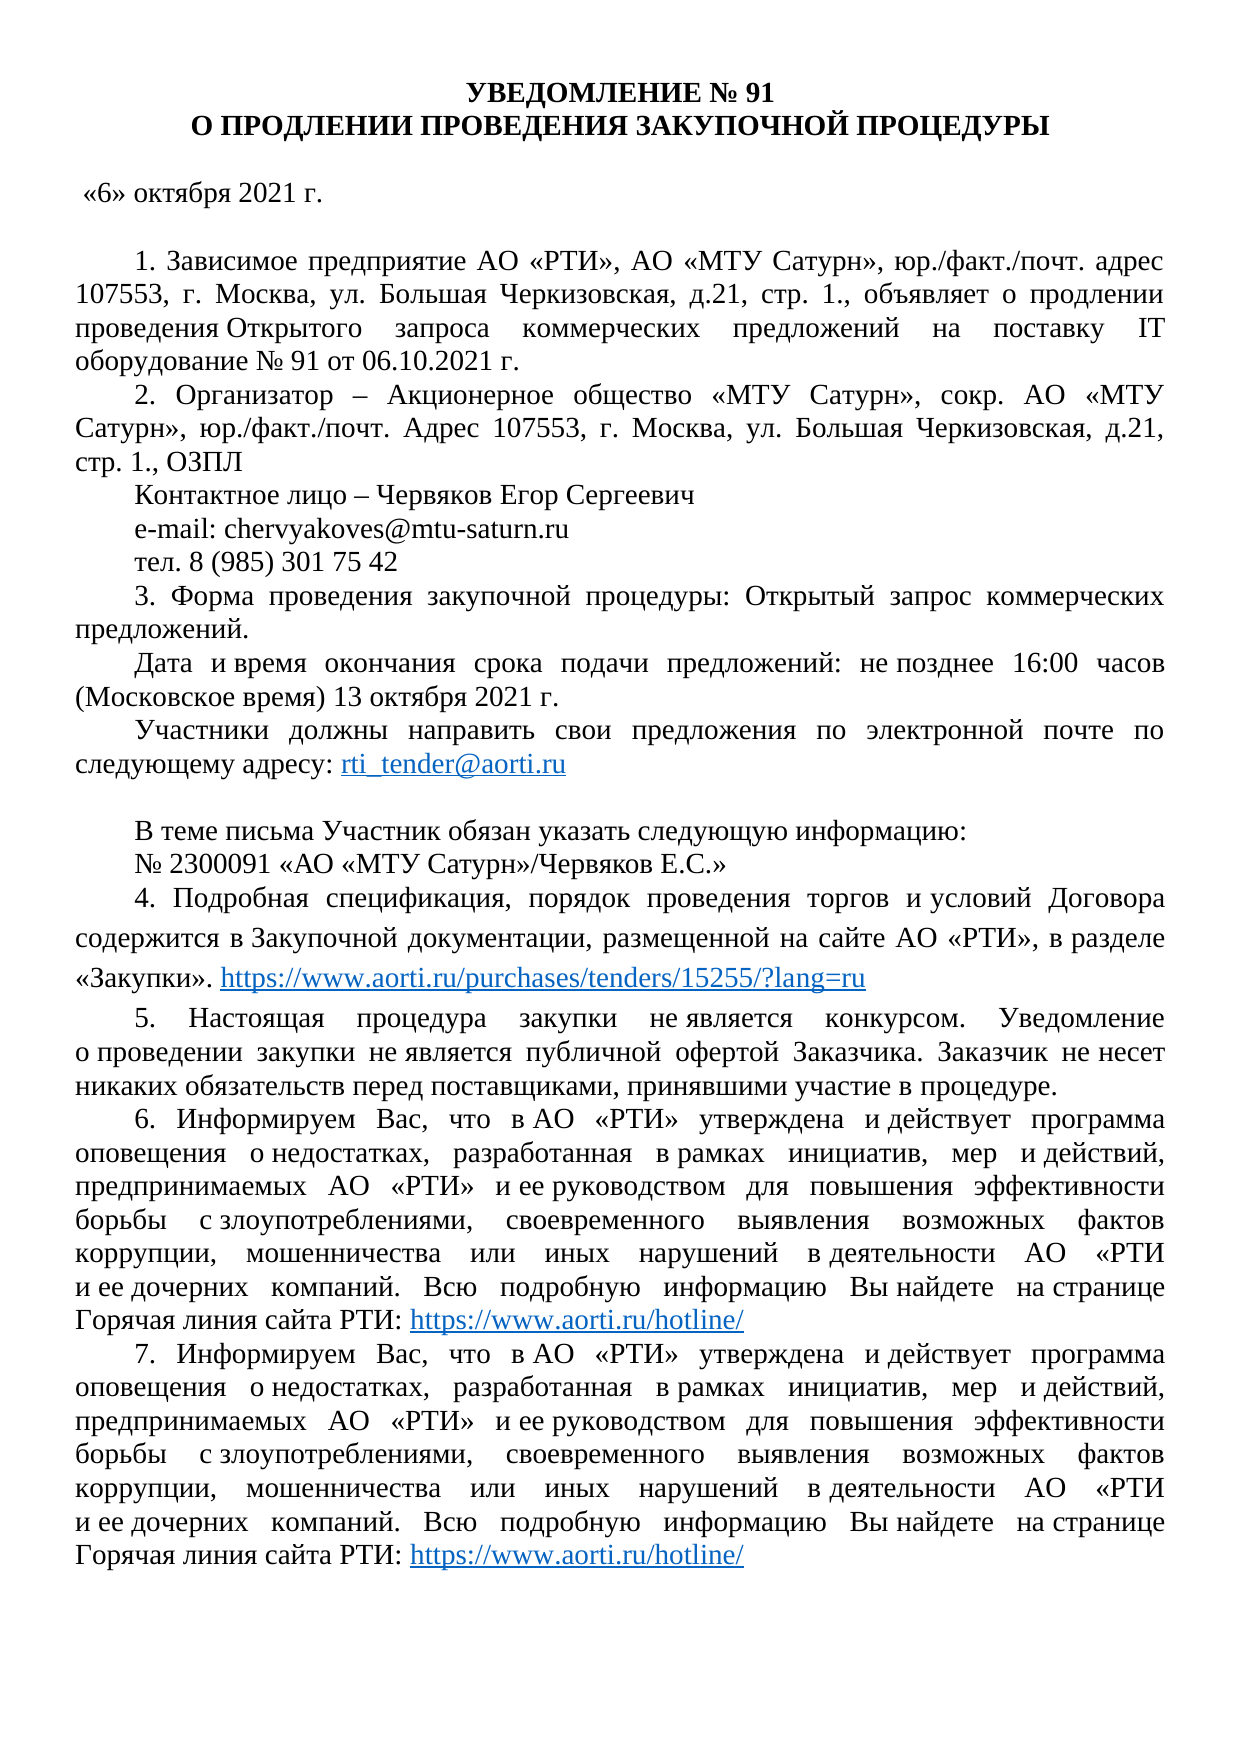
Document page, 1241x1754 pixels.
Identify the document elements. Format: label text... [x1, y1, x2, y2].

text тел. 8 (985) 301 75 42 [75, 544, 1165, 578]
text № 2300091 «АО «МТУ Сатурн»/Червяков Е.С.» [75, 846, 1165, 880]
text «6» октября 2021 г. [75, 176, 1165, 209]
text e-mail: chervyakoves@mtu-saturn.ru [75, 511, 1165, 544]
text О ПРОДЛЕНИИ ПРОВЕДЕНИЯ ЗАКУПОЧНОЙ ПРОЦЕДУРЫ [75, 108, 1165, 142]
text 6. Информируем Вас, что в АО «РТИ» утверждена и действует программа оповещения о недостатках, разработанная в рамках инициатив, мер и действий, предпринимаемых АО «РТИ» и ее руководством для повышения эффективности борьбы с злоупотреблениями, своевременного выявления возможных фактов коррупции, мошенничества или иных нарушений в деятельности АО «РТИ и ее дочерних компаний. Всю подробную информацию Вы найдете на странице Горячая линия сайта РТИ: https://www.aorti.ru/hotline/ [75, 1101, 1165, 1336]
text В теме письма Участник обязан указать следующую информацию: [75, 813, 1165, 846]
text Дата и время окончания срока подачи предложений: не позднее 16:00 часов (Московское время) 13 октября 2021 г. [75, 645, 1165, 712]
text Участники должны направить свои предложения по электронной почте по следующему адресу: rti_tender@aorti.ru [75, 712, 1165, 779]
text УВЕДОМЛЕНИЕ № 91 [75, 75, 1165, 108]
text 1. Зависимое предприятие АО «РТИ», АО «МТУ Сатурн», юр./факт./почт. адрес 107553, г. Москва, ул. Большая Черкизовская, д.21, стр. 1., объявляет о продлении проведения Открытого запроса коммерческих предложений на поставку IT оборудование № 91 от 06.10.2021 г. [75, 243, 1165, 377]
text 7. Информируем Вас, что в АО «РТИ» утверждена и действует программа оповещения о недостатках, разработанная в рамках инициатив, мер и действий, предпринимаемых АО «РТИ» и ее руководством для повышения эффективности борьбы с злоупотреблениями, своевременного выявления возможных фактов коррупции, мошенничества или иных нарушений в деятельности АО «РТИ и ее дочерних компаний. Всю подробную информацию Вы найдете на странице Горячая линия сайта РТИ: https://www.aorti.ru/hotline/ [75, 1336, 1165, 1571]
text 5. Настоящая процедура закупки не является конкурсом. Уведомление о проведении закупки не является публичной офертой Заказчика. Заказчик не несет никаких обязательств перед поставщиками, принявшими участие в процедуре. [75, 1001, 1165, 1101]
text 3. Форма проведения закупочной процедуры: Открытый запрос коммерческих предложений. [75, 578, 1165, 645]
text 4. Подробная спецификация, порядок проведения торгов и условий Договора содержится в Закупочной документации, размещенной на сайте АО «РТИ», в разделе «Закупки». https://www.aorti.ru/purchases/tenders/15255/?lang=ru [75, 880, 1165, 994]
text 2. Организатор – Акционерное общество «МТУ Сатурн», сокр. АО «МТУ Сатурн», юр./факт./почт. Адрес 107553, г. Москва, ул. Большая Черкизовская, д.21, стр. 1., ОЗПЛ [75, 377, 1165, 477]
text Контактное лицо – Червяков Егор Сергеевич [75, 477, 1165, 511]
